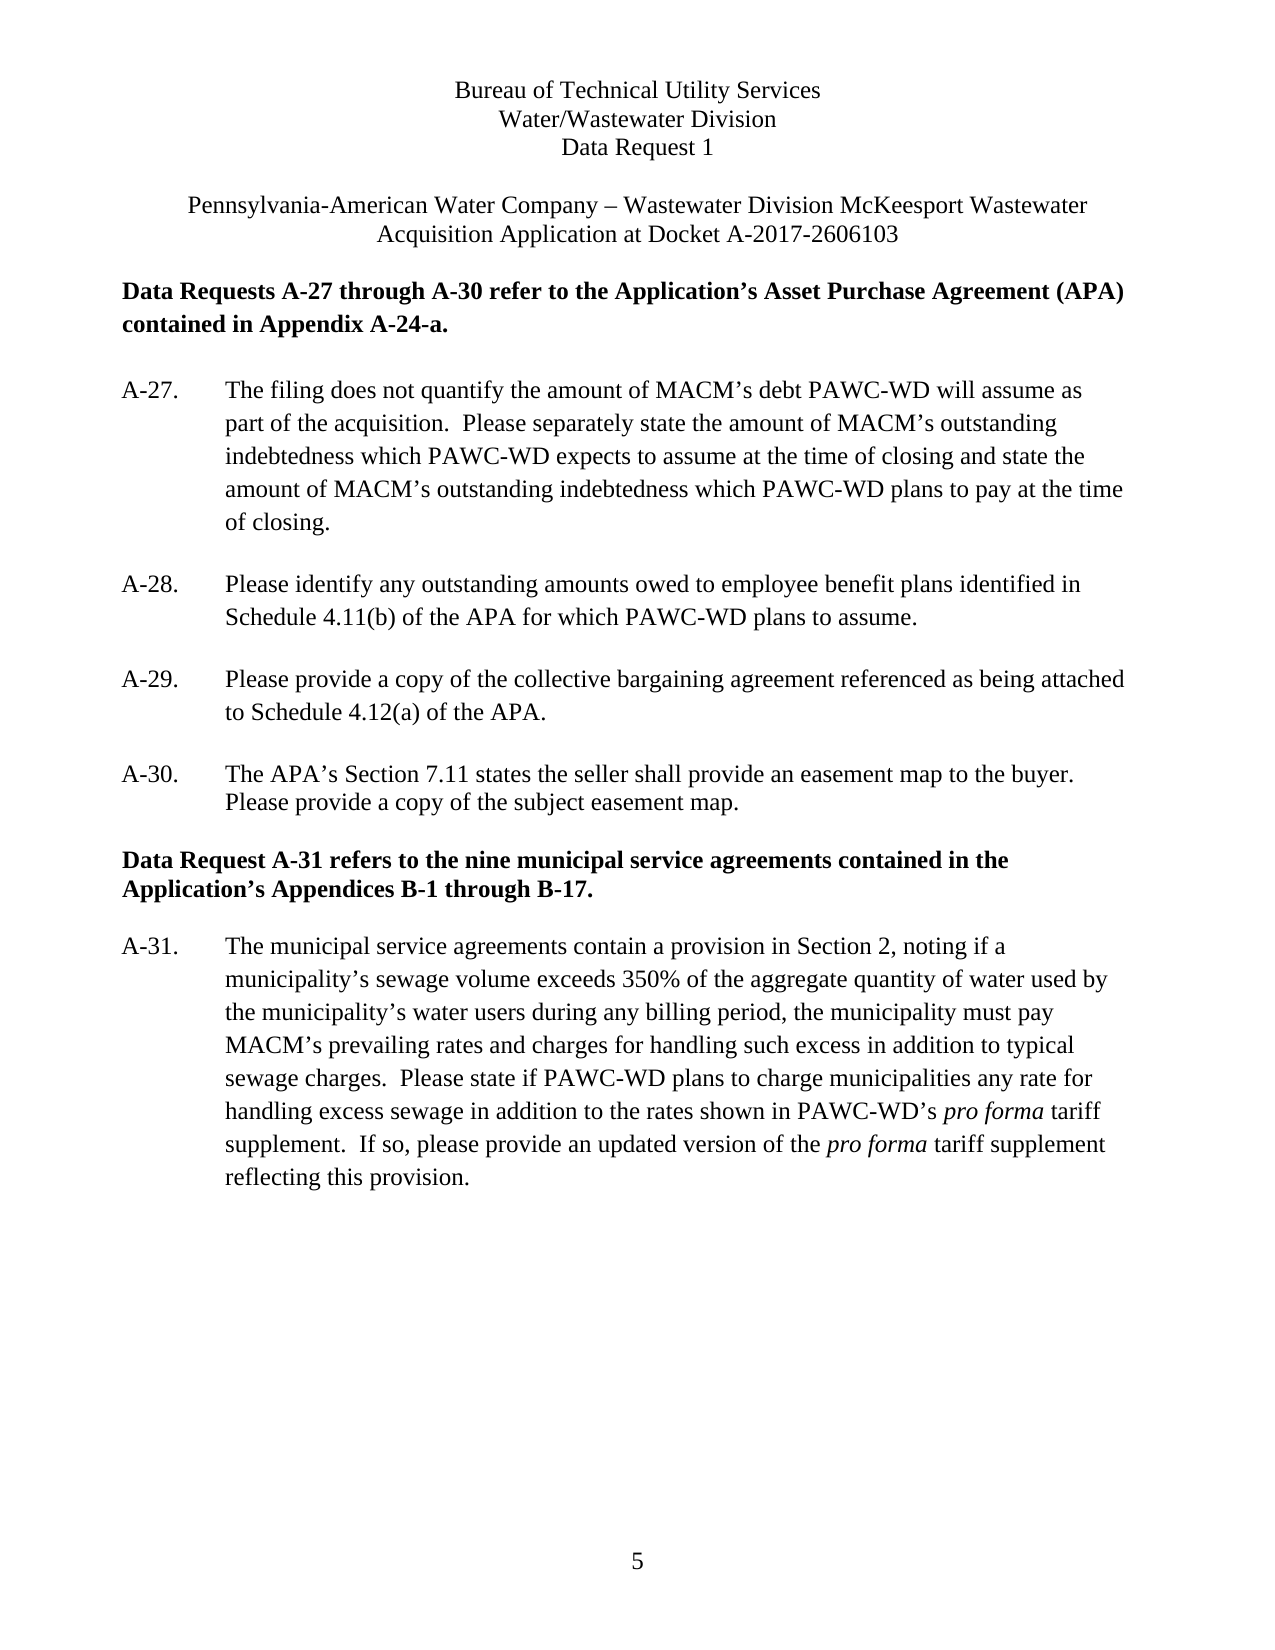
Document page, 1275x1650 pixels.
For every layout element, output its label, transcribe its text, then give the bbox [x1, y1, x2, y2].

list The filing does not quantify the amount of MACM’s debt PAWC-WD will assume as part of the acquisition. Please separately state the amount of MACM’s outstanding indebtedness which PAWC-WD expects to assume at the time of closing and state the amount of MACM’s outstanding indebtedness which PAWC-WD plans to pay at the time of closing. [150, 375, 1125, 536]
list Please provide a copy of the collective bargaining agreement referenced as being attached to Schedule 4.12(a) of the APA. [150, 664, 1125, 726]
list Data Requests A-27 through A-30 refer to the Application’s Asset Purchase Agreement (APA) contained in Appendix A-24-a. [122, 276, 1125, 338]
list The municipal service agreements contain a provision in Section 2, noting if a municipality’s sewage volume exceeds 350% of the aggregate quantity of water used by the municipality’s water users during any billing period, the municipality must pay MACM’s prevailing rates and charges for handling such excess in addition to typical sewage charges. Please state if PAWC-WD plans to charge municipalities any rate for handling excess sewage in addition to the rates shown in PAWC-WD’s pro forma tariff supplement. If so, please provide an updated version of the pro forma tariff supplement reflecting this provision. [150, 931, 1125, 1191]
list The APA’s Section 7.11 states the seller shall provide an easement map to the buyer. Please provide a copy of the subject easement map. [150, 759, 1125, 816]
list Data Request A-31 refers to the nine municipal service agreements contained in the Application’s Appendices B-1 through B-17. [122, 845, 1125, 902]
list Please identify any outstanding amounts owed to employee benefit plans identified in Schedule 4.11(b) of the APA for which PAWC-WD plans to assume. [150, 569, 1125, 631]
